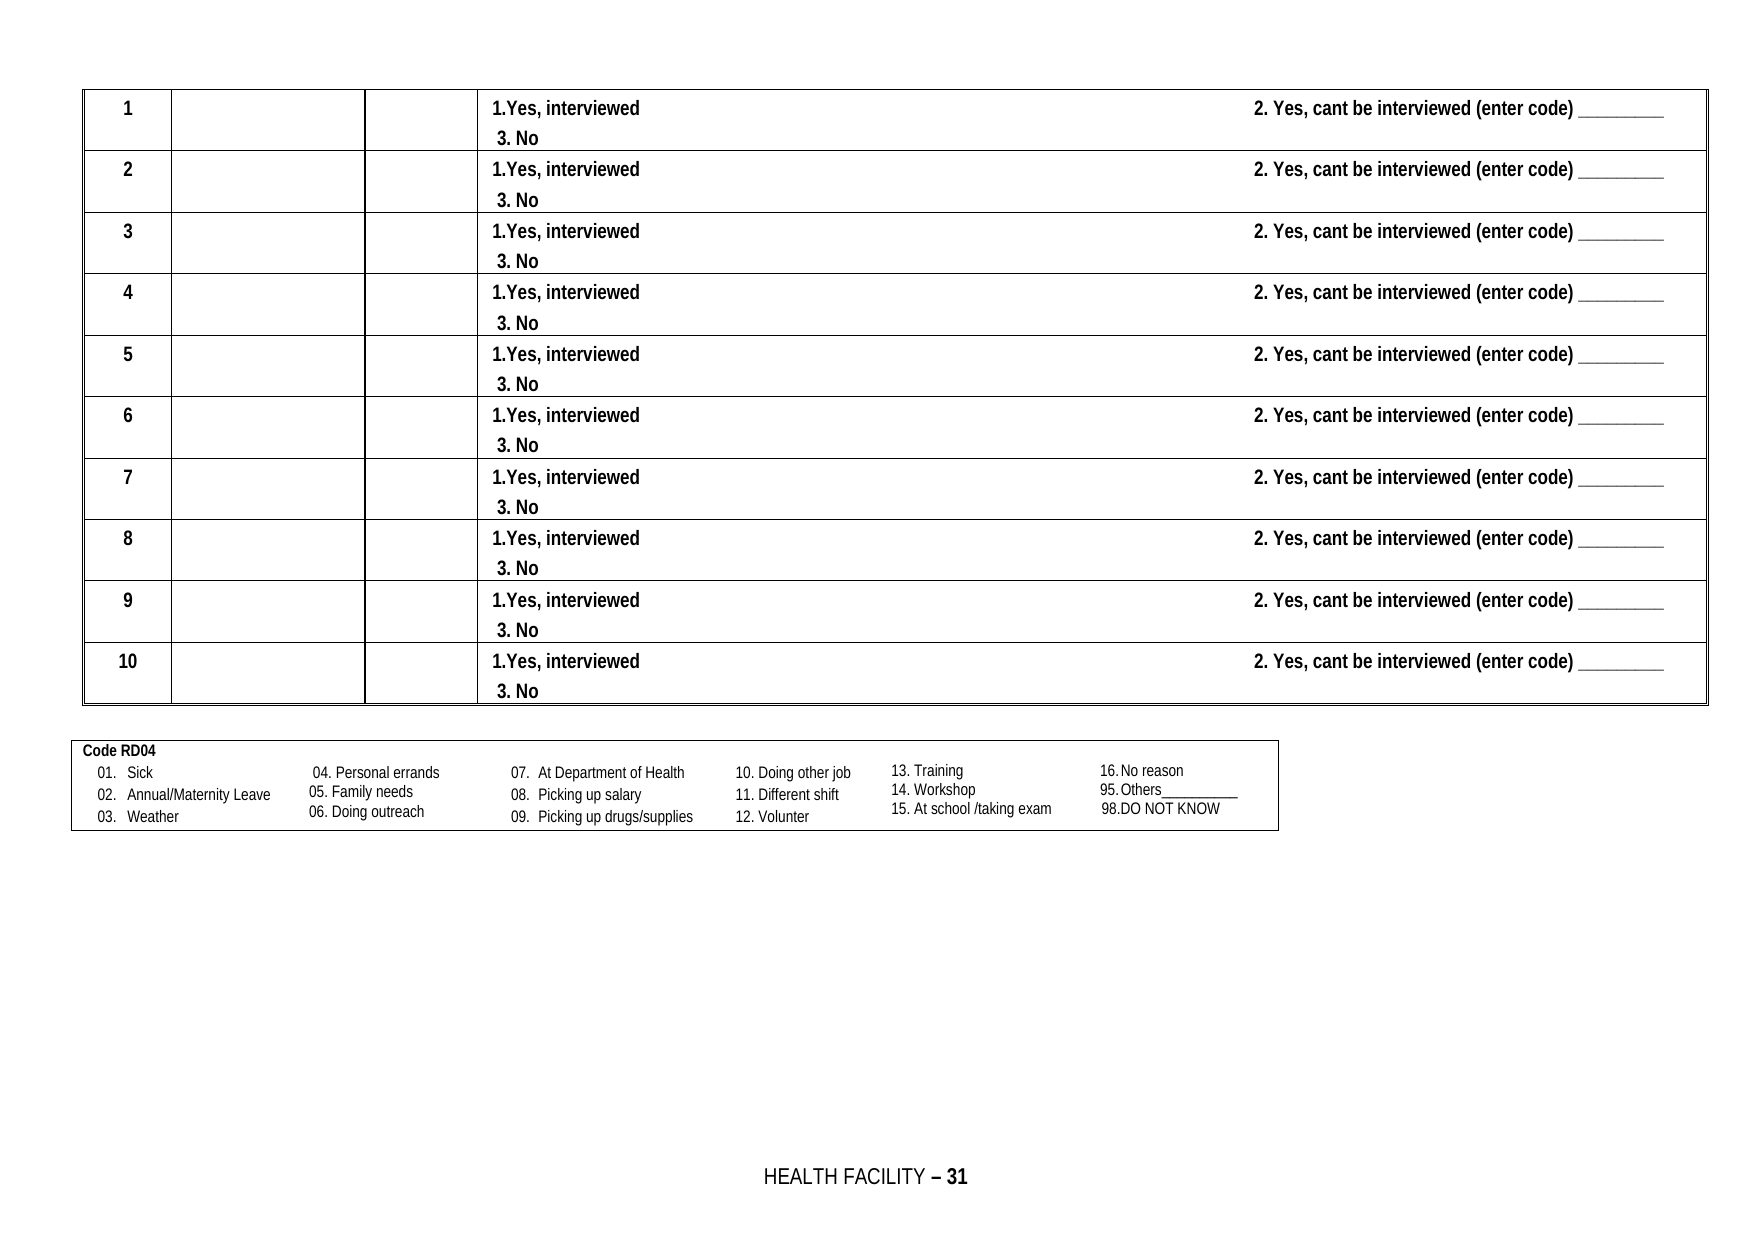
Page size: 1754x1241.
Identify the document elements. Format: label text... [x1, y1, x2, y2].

table_cell [366, 397, 477, 457]
table_header 10. Doing other job 11. Different shift 12. Volunter [724, 741, 880, 830]
table_cell 4 [85, 274, 171, 334]
table_cell 5 [85, 336, 171, 396]
table_cell [366, 90, 477, 150]
table_cell [172, 274, 364, 334]
table_header 04. Personal errands 05. Family needs 06. Doing outreach [289, 741, 452, 830]
table_cell [172, 581, 364, 642]
table_cell [172, 213, 364, 273]
table_cell 1 [85, 90, 171, 150]
table_cell 1.Yes, interviewed 2. Yes, cant be interviewed (enter code) _________ 3. No [478, 520, 1706, 580]
table_cell 1.Yes, interviewed 2. Yes, cant be interviewed (enter code) _________ 3. No [478, 397, 1706, 457]
table_cell [366, 274, 477, 334]
table_cell 1.Yes, interviewed 2. Yes, cant be interviewed (enter code) _________ 3. No [478, 213, 1706, 273]
table_cell [366, 520, 477, 580]
table_cell [172, 459, 364, 519]
table_cell [172, 336, 364, 396]
table_cell 3 [85, 213, 171, 273]
table_cell 6 [85, 397, 171, 457]
table_cell [366, 459, 477, 519]
table_cell [366, 336, 477, 396]
table_cell 1.Yes, interviewed 2. Yes, cant be interviewed (enter code) _________ 3. No [478, 581, 1706, 642]
table_cell 1.Yes, interviewed 2. Yes, cant be interviewed (enter code) _________ 3. No [478, 336, 1706, 396]
table_header 16. No reason 95. Others__________ 98.DO NOT KNOW [1072, 741, 1278, 830]
table_header 13. Training 14. Workshop 15. At school /taking exam [880, 741, 1072, 830]
table_cell [172, 151, 364, 212]
table_cell [366, 213, 477, 273]
table_cell [366, 581, 477, 642]
table_cell 1.Yes, interviewed 2. Yes, cant be interviewed (enter code) _________ 3. No [478, 459, 1706, 519]
table_cell 9 [85, 581, 171, 642]
table_cell 1.Yes, interviewed 2. Yes, cant be interviewed (enter code) _________ 3. No [478, 643, 1706, 703]
table_cell [366, 151, 477, 212]
table_cell [172, 90, 364, 150]
table_cell [172, 397, 364, 457]
table_cell 8 [85, 520, 171, 580]
table_cell 1.Yes, interviewed 2. Yes, cant be interviewed (enter code) _________ 3. No [478, 274, 1706, 334]
table_cell 2 [85, 151, 171, 212]
table_cell 10 [85, 643, 171, 703]
table_cell 7 [85, 459, 171, 519]
table_cell 1.Yes, interviewed 2. Yes, cant be interviewed (enter code) _________ 3. No [478, 90, 1706, 150]
table_cell [172, 520, 364, 580]
table_cell [172, 643, 364, 703]
table_cell 1.Yes, interviewed 2. Yes, cant be interviewed (enter code) _________ 3. No [478, 151, 1706, 212]
table_header Code RD04 Sick Annual/Maternity Leave Weather [72, 741, 289, 830]
table_cell [366, 643, 477, 703]
table_header 07. At Department of Health 08. Picking up salary 09. Picking up drugs/supplies [452, 741, 724, 830]
